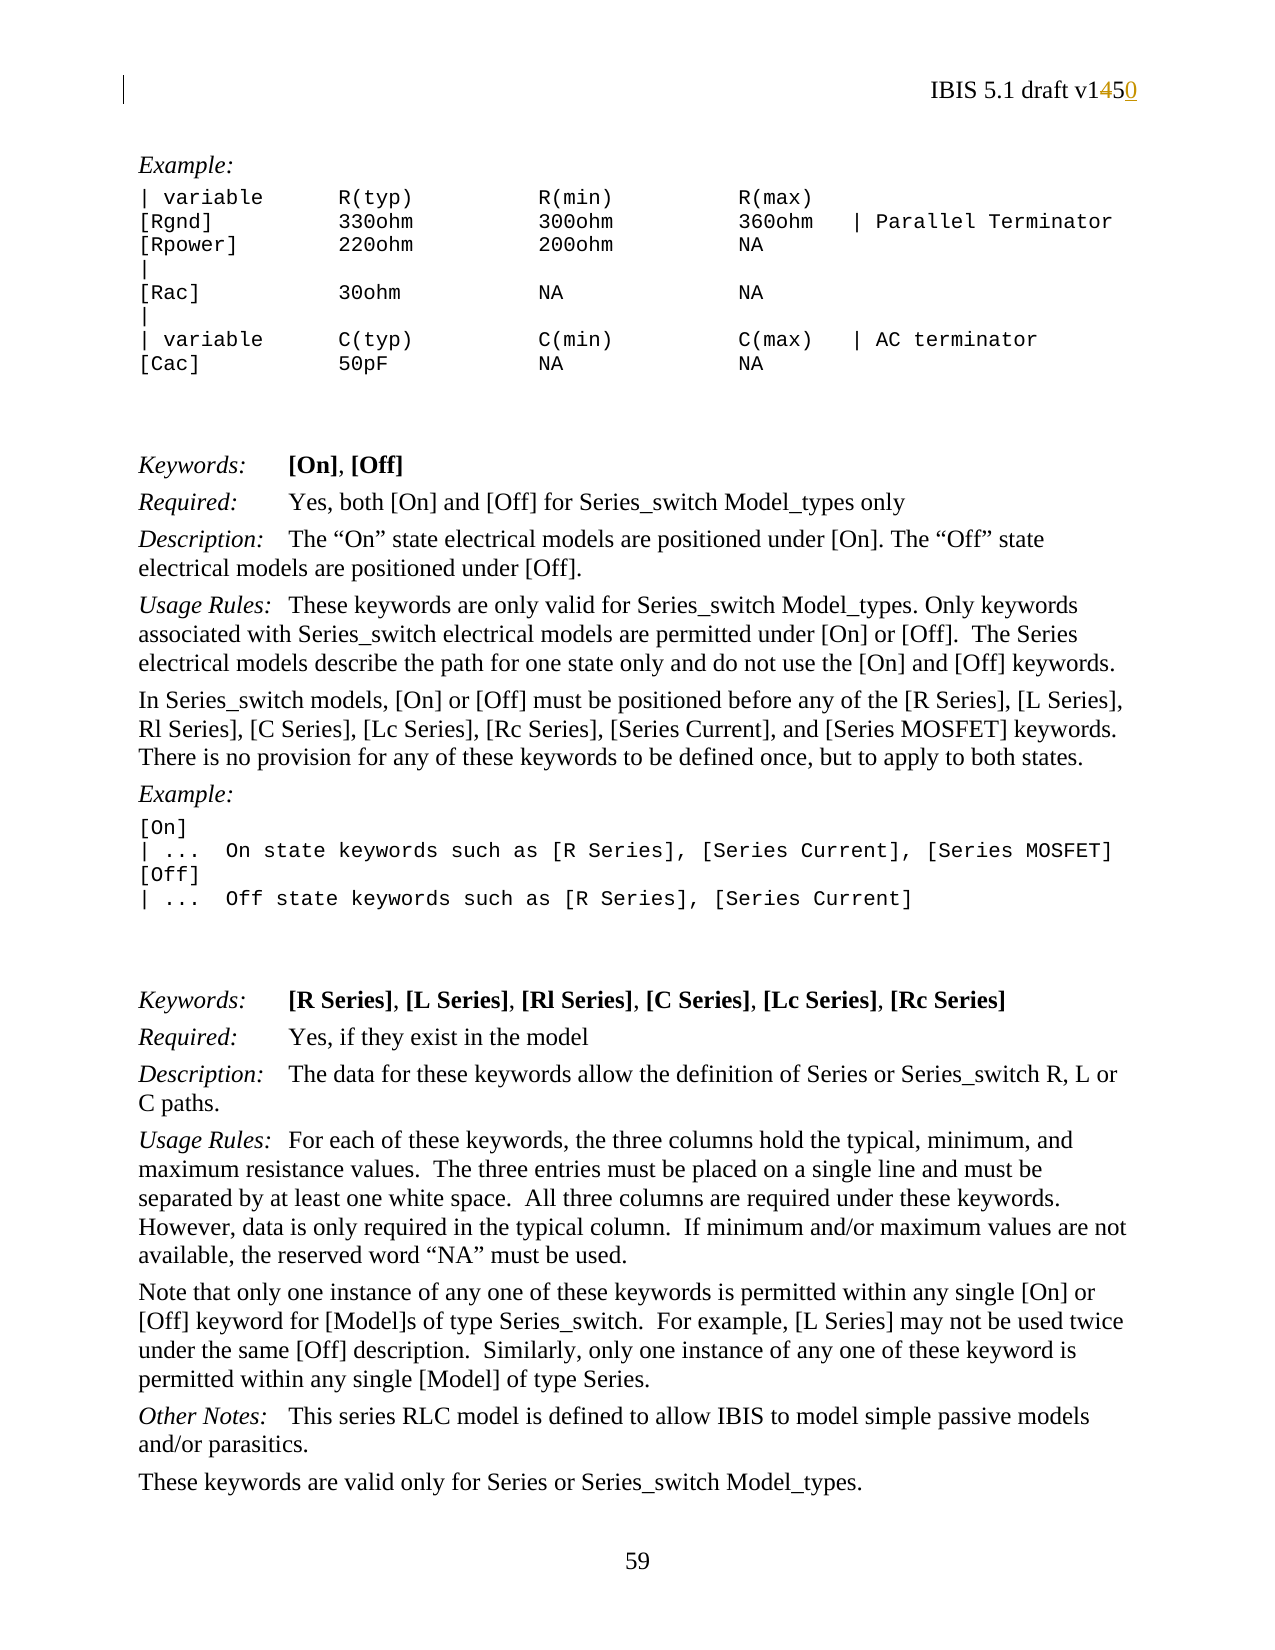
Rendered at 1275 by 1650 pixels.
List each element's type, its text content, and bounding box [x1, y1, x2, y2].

text Keywords: [R Series], [L Series], [Rl Series], [C Series], [Lc Series], [Rc Series] [138, 985, 1137, 1014]
text Note that only one instance of any one of these keywords is permitted within any single [On] or [Off] keyword for [Model]s of type Series_switch. For example, [L Series] may not be used twice under the same [Off] description. Similarly, only one instance of any one of these keyword is permitted within any single [Model] of type Series. [138, 1277, 1137, 1392]
text In Series_switch models, [On] or [Off] must be positioned before any of the [R Series], [L Series], Rl Series], [C Series], [Lc Series], [Rc Series], [Series Current], and [Series MOSFET] keywords. There is no provision for any of these keywords to be defined once, but to apply to both states. [138, 685, 1137, 771]
text [Cac] 50pF NA NA [138, 353, 1137, 376]
text [Rac] 30ohm NA NA [138, 282, 1137, 305]
text [Rgnd] 330ohm 300ohm 360ohm | Parallel Terminator [138, 211, 1137, 234]
text Usage Rules: These keywords are only valid for Series_switch Model_types. Only keywords associated with Series_switch electrical models are permitted under [On] or [Off]. The Series electrical models describe the path for one state only and do not use the [On] and [Off] keywords. [138, 590, 1137, 677]
text Usage Rules: For each of these keywords, the three columns hold the typical, minimum, and maximum resistance values. The three entries must be placed on a single line and must be separated by at least one white space. All three columns are required under these keywords. However, data is only required in the typical column. If minimum and/or maximum values are not available, the reserved word “NA” must be used. [138, 1125, 1137, 1269]
text | [138, 305, 1137, 329]
text | variable R(typ) R(min) R(max) [138, 187, 1137, 211]
text These keywords are valid only for Series or Series_switch Model_types. [138, 1467, 1137, 1495]
text [Off] [138, 864, 1137, 888]
text Required: Yes, if they exist in the model [138, 1022, 1137, 1051]
text [On] [138, 817, 1137, 840]
text | ... Off state keywords such as [R Series], [Series Current] [138, 888, 1137, 911]
text | [138, 258, 1137, 282]
text Keywords: [On], [Off] [138, 450, 1137, 479]
text Description: The data for these keywords allow the definition of Series or Series_switch R, L or C paths. [138, 1059, 1137, 1117]
text Example: [138, 779, 1137, 808]
text Other Notes: This series RLC model is defined to allow IBIS to model simple passive models and/or parasitics. [138, 1401, 1137, 1458]
text Required: Yes, both [On] and [Off] for Series_switch Model_types only [138, 487, 1137, 516]
text Example: [138, 150, 1137, 179]
text Description: The “On” state electrical models are positioned under [On]. The “Off” state electrical models are positioned under [Off]. [138, 524, 1137, 582]
text | ... On state keywords such as [R Series], [Series Current], [Series MOSFET] [138, 840, 1137, 864]
text [Rpower] 220ohm 200ohm NA [138, 234, 1137, 258]
text | variable C(typ) C(min) C(max) | AC terminator [138, 329, 1137, 353]
